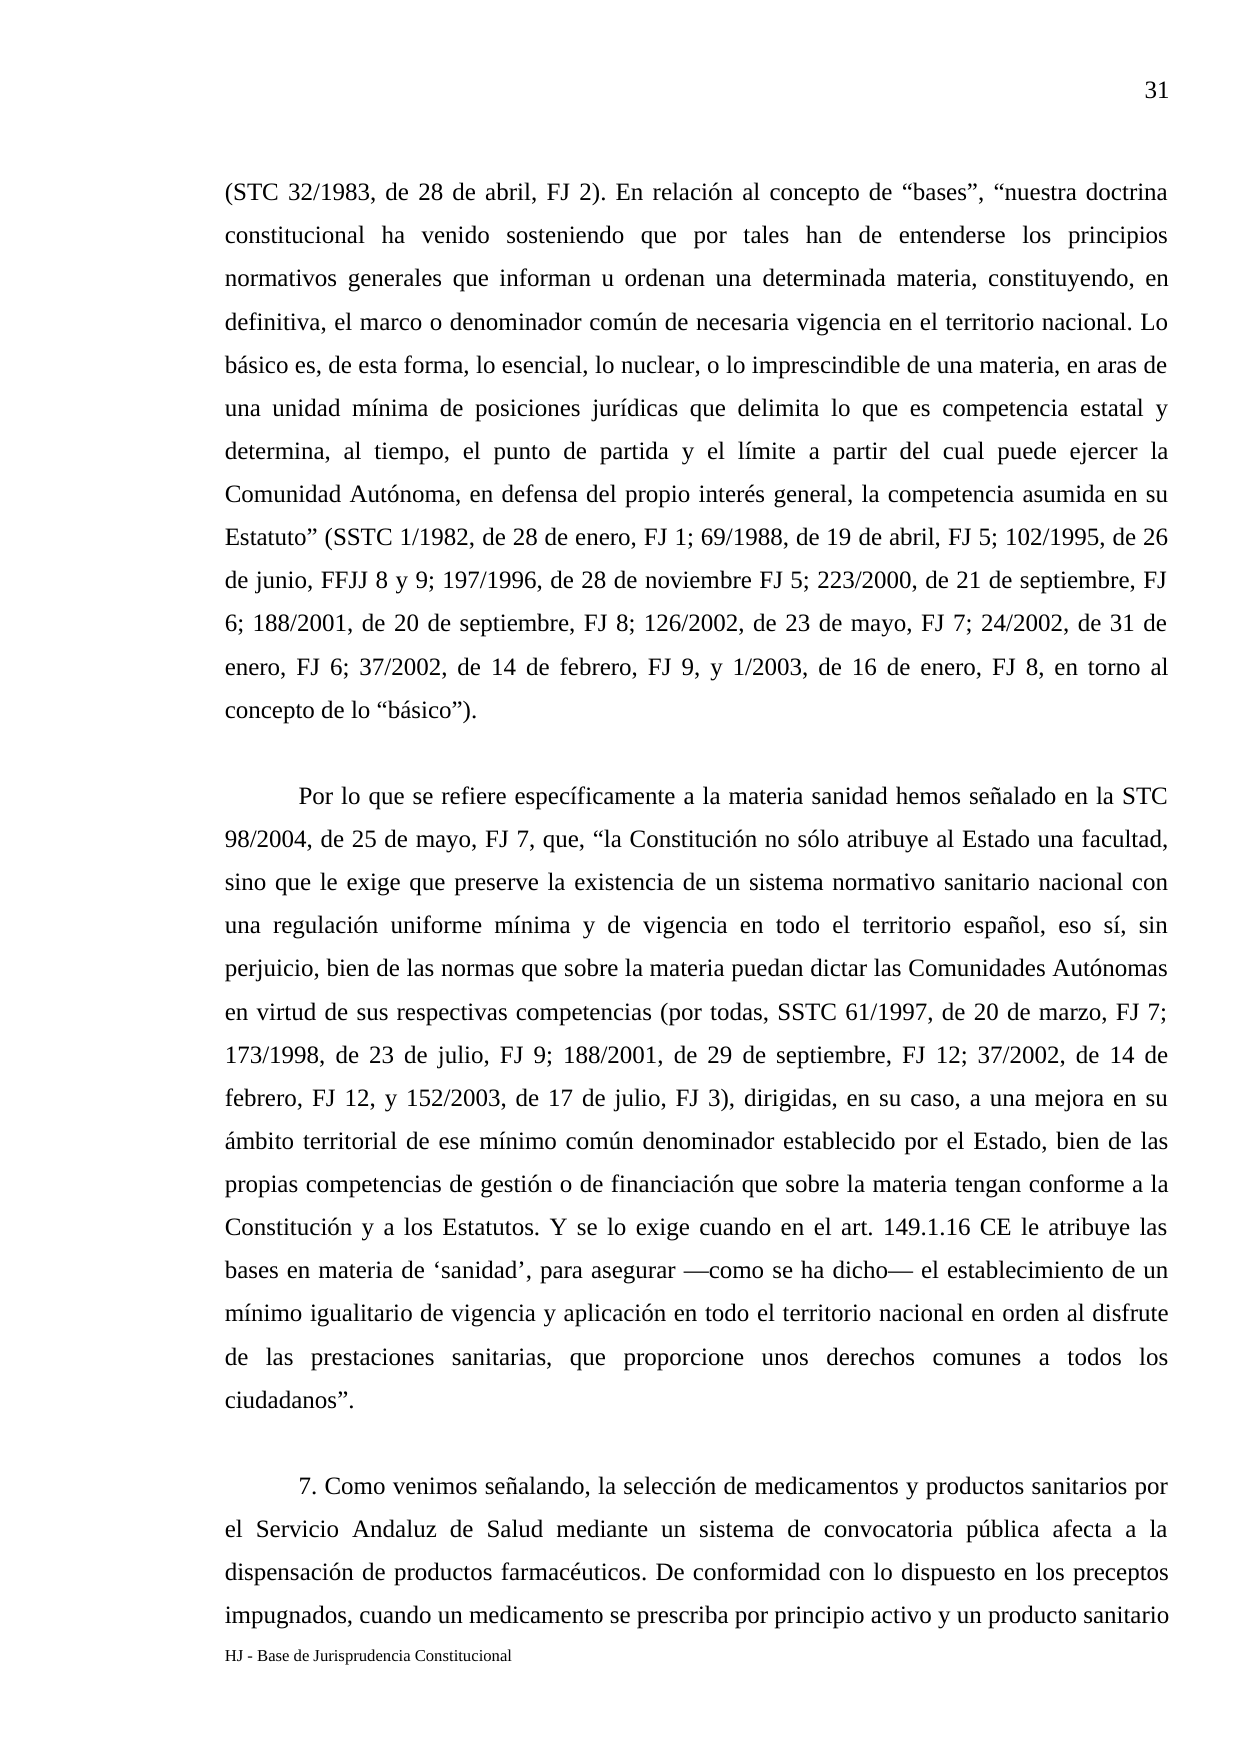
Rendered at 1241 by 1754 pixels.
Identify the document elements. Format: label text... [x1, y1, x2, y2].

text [224, 1471, 1169, 1629]
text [224, 177, 1169, 723]
text Por lo que se refiere específicamente a la materia sanidad hemos señalado en la STC 98/2004, de 25 de mayo, FJ 7, que, “la Constitución no sólo atribuye al Estado una facultad, sino que le exige que preserve la existencia de un sistema normativo sanitario nacional con una regulación uniforme mínima y de vigencia en todo el territorio español, eso sí, sin perjuicio, bien de las normas que sobre la materia puedan dictar las Comunidades Autónomas en virtud de sus respectivas competencias (por todas, SSTC 61/1997, de 20 de marzo, FJ 7; 173/1998, de 23 de julio, FJ 9; 188/2001, de 29 de septiembre, FJ 12; 37/2002, de 14 de febrero, FJ 12, y 152/2003, de 17 de julio, FJ 3), dirigidas, en su caso, a una mejora en su ámbito territorial de ese mínimo común denominador establecido por el Estado, bien de las propias competencias de gestión o de financiación que sobre la materia tengan conforme a la Constitución y a los Estatutos. Y se lo exige cuando en el art. 149.1.16 CE le atribuye las bases en materia de ‘sanidad’, para asegurar —como se ha dicho— el establecimiento de un mínimo igualitario de vigencia y aplicación en todo el territorio nacional en orden al disfrute de las prestaciones sanitarias, que proporcione unos derechos comunes a todos los ciudadanos”. [224, 781, 1169, 1413]
